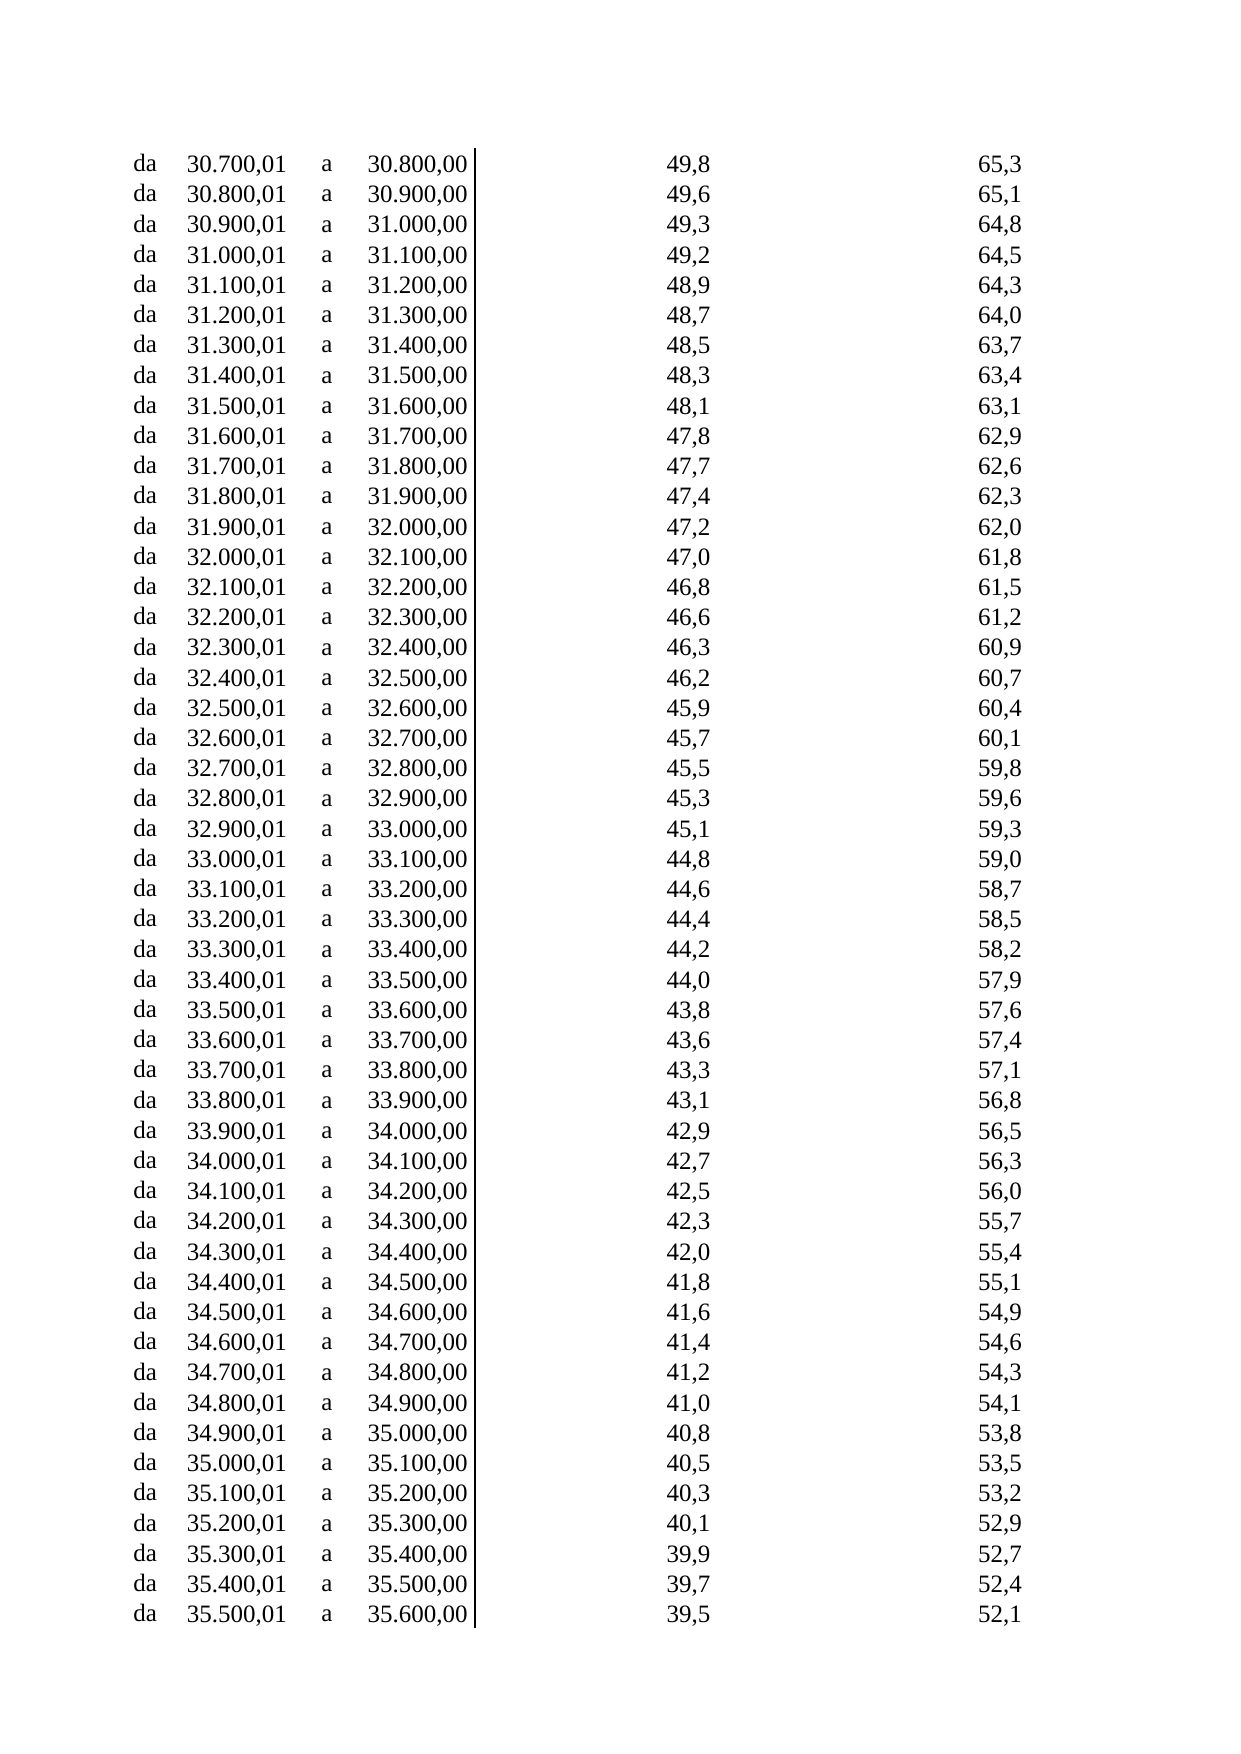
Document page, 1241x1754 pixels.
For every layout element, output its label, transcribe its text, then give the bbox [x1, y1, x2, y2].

table_cell 33.200,00 [360, 873, 474, 903]
table_cell 33.800,00 [360, 1054, 474, 1084]
table_cell 56,0 [718, 1175, 1029, 1205]
table_cell a [294, 933, 360, 963]
table_cell 46,3 [476, 631, 717, 661]
table_cell 55,4 [718, 1235, 1029, 1265]
table_cell 33.300,00 [360, 903, 474, 933]
table_cell 64,5 [718, 238, 1029, 268]
table_cell 49,2 [476, 238, 717, 268]
table_cell 58,7 [718, 873, 1029, 903]
table_cell 31.400,01 [179, 359, 294, 389]
table_cell 47,8 [476, 420, 717, 450]
table_cell a [294, 873, 360, 903]
table_cell 60,1 [718, 722, 1029, 752]
table_cell 31.600,01 [179, 420, 294, 450]
table_cell da [111, 1416, 179, 1447]
table_cell 31.100,00 [360, 238, 474, 268]
table_cell 34.100,00 [360, 1145, 474, 1175]
table_cell 35.500,00 [360, 1568, 474, 1598]
table_cell 45,3 [476, 782, 717, 812]
table_cell da [111, 752, 179, 782]
table_cell 31.200,00 [360, 269, 474, 299]
table_cell da [111, 299, 179, 329]
table_cell 65,3 [718, 148, 1029, 178]
table_cell 56,5 [718, 1114, 1029, 1144]
table_cell a [294, 178, 360, 208]
table_cell 31.500,00 [360, 359, 474, 389]
table_cell 35.100,00 [360, 1447, 474, 1477]
table_cell 35.000,00 [360, 1416, 474, 1447]
table_cell 46,6 [476, 601, 717, 631]
table_cell 42,5 [476, 1175, 717, 1205]
table_cell 31.700,00 [360, 420, 474, 450]
table_cell 61,2 [718, 601, 1029, 631]
table_cell 59,3 [718, 812, 1029, 842]
table_cell 47,2 [476, 510, 717, 540]
table_cell da [111, 329, 179, 359]
table_cell 33.100,00 [360, 843, 474, 873]
table_cell 30.800,01 [179, 178, 294, 208]
table_cell 60,4 [718, 691, 1029, 722]
table_cell a [294, 1296, 360, 1326]
table_cell 34.900,01 [179, 1416, 294, 1447]
table_cell da [111, 933, 179, 963]
table_cell a [294, 1084, 360, 1114]
table_cell 33.500,00 [360, 963, 474, 993]
table_cell da [111, 963, 179, 993]
table_cell 31.700,01 [179, 450, 294, 480]
table_cell 59,0 [718, 843, 1029, 873]
table_cell 59,8 [718, 752, 1029, 782]
table_cell 30.700,01 [179, 148, 294, 178]
table_cell 41,0 [476, 1386, 717, 1416]
table_cell da [111, 1235, 179, 1265]
table_cell 62,0 [718, 510, 1029, 540]
table_cell da [111, 269, 179, 299]
table_cell 39,9 [476, 1537, 717, 1567]
table_cell a [294, 1024, 360, 1054]
table_cell 45,9 [476, 691, 717, 722]
table_cell da [111, 389, 179, 419]
table_cell 39,7 [476, 1568, 717, 1598]
table_cell 64,0 [718, 299, 1029, 329]
table_cell 30.800,00 [360, 148, 474, 178]
table_cell a [294, 1598, 360, 1628]
table_cell 31.000,01 [179, 238, 294, 268]
table_cell 33.300,01 [179, 933, 294, 963]
table_cell da [111, 1598, 179, 1628]
table_cell 33.500,01 [179, 994, 294, 1024]
table_cell 44,2 [476, 933, 717, 963]
table_cell 40,5 [476, 1447, 717, 1477]
table_cell da [111, 1296, 179, 1326]
table_cell 33.000,00 [360, 812, 474, 842]
table_cell a [294, 299, 360, 329]
table_cell 34.400,01 [179, 1265, 294, 1296]
table_cell 34.000,01 [179, 1145, 294, 1175]
table_cell 33.400,00 [360, 933, 474, 963]
table_cell da [111, 1568, 179, 1598]
table_cell 48,9 [476, 269, 717, 299]
table_cell 34.500,01 [179, 1296, 294, 1326]
table_cell 31.300,01 [179, 329, 294, 359]
table_cell da [111, 903, 179, 933]
table_cell a [294, 389, 360, 419]
table_cell 41,6 [476, 1296, 717, 1326]
table_cell 33.700,01 [179, 1054, 294, 1084]
table_cell 53,2 [718, 1477, 1029, 1507]
table_cell 53,5 [718, 1447, 1029, 1477]
table_cell a [294, 450, 360, 480]
table_cell a [294, 269, 360, 299]
table_cell 40,3 [476, 1477, 717, 1507]
table_cell da [111, 1326, 179, 1356]
table_cell 35.000,01 [179, 1447, 294, 1477]
table_cell 32.000,01 [179, 540, 294, 571]
table_cell a [294, 631, 360, 661]
table_cell 43,8 [476, 994, 717, 1024]
table_cell 52,4 [718, 1568, 1029, 1598]
table_cell 42,7 [476, 1145, 717, 1175]
table_cell a [294, 1507, 360, 1537]
table_cell 63,7 [718, 329, 1029, 359]
table_cell a [294, 1416, 360, 1447]
table_cell 32.300,01 [179, 631, 294, 661]
table_cell da [111, 1537, 179, 1567]
table_cell 62,9 [718, 420, 1029, 450]
table_cell a [294, 1537, 360, 1567]
table_cell 34.100,01 [179, 1175, 294, 1205]
table_cell 49,3 [476, 208, 717, 238]
table_cell 46,8 [476, 571, 717, 601]
table_cell 44,0 [476, 963, 717, 993]
table_cell 33.000,01 [179, 843, 294, 873]
table_cell 31.500,01 [179, 389, 294, 419]
table_cell 52,7 [718, 1537, 1029, 1567]
table_cell 31.800,01 [179, 480, 294, 510]
table_cell 42,3 [476, 1205, 717, 1235]
table_cell 32.600,00 [360, 691, 474, 722]
table_cell da [111, 601, 179, 631]
table_cell a [294, 238, 360, 268]
table_cell 35.400,00 [360, 1537, 474, 1567]
table_cell 43,6 [476, 1024, 717, 1054]
table_cell da [111, 631, 179, 661]
table_cell 40,8 [476, 1416, 717, 1447]
table_cell 34.200,01 [179, 1205, 294, 1235]
table_cell a [294, 963, 360, 993]
table_cell a [294, 480, 360, 510]
table_cell da [111, 722, 179, 752]
table_cell 48,5 [476, 329, 717, 359]
table_cell a [294, 1175, 360, 1205]
table_cell 58,2 [718, 933, 1029, 963]
table_cell a [294, 782, 360, 812]
table_cell 31.800,00 [360, 450, 474, 480]
table_cell 33.900,00 [360, 1084, 474, 1114]
table_cell 34.600,01 [179, 1326, 294, 1356]
table_cell a [294, 510, 360, 540]
table_cell a [294, 1205, 360, 1235]
table_cell 49,6 [476, 178, 717, 208]
table_cell 55,1 [718, 1265, 1029, 1296]
table_cell 35.300,01 [179, 1537, 294, 1567]
table_cell a [294, 148, 360, 178]
table_cell da [111, 1356, 179, 1386]
table_cell a [294, 1568, 360, 1598]
table_cell a [294, 1477, 360, 1507]
table_cell a [294, 752, 360, 782]
table_cell 34.900,00 [360, 1386, 474, 1416]
table_cell 43,3 [476, 1054, 717, 1084]
table_cell a [294, 1145, 360, 1175]
table_cell 44,6 [476, 873, 717, 903]
table_cell 52,1 [718, 1598, 1029, 1628]
table_cell a [294, 1114, 360, 1144]
table_cell da [111, 1265, 179, 1296]
table_cell 56,8 [718, 1084, 1029, 1114]
table_cell 35.500,01 [179, 1598, 294, 1628]
table_cell 31.400,00 [360, 329, 474, 359]
table_cell 31.300,00 [360, 299, 474, 329]
table_cell 56,3 [718, 1145, 1029, 1175]
table_cell 60,7 [718, 661, 1029, 691]
table_cell 46,2 [476, 661, 717, 691]
table_cell da [111, 178, 179, 208]
table_cell 54,3 [718, 1356, 1029, 1386]
table_cell da [111, 480, 179, 510]
table_cell 32.600,01 [179, 722, 294, 752]
table_cell 64,3 [718, 269, 1029, 299]
table_cell da [111, 1175, 179, 1205]
table_cell 32.800,01 [179, 782, 294, 812]
table_cell 61,8 [718, 540, 1029, 571]
table_cell 34.600,00 [360, 1296, 474, 1326]
table_cell a [294, 571, 360, 601]
table_cell 34.300,01 [179, 1235, 294, 1265]
table_cell a [294, 329, 360, 359]
table_cell 33.900,01 [179, 1114, 294, 1144]
table_cell 35.300,00 [360, 1507, 474, 1537]
table_cell 52,9 [718, 1507, 1029, 1537]
table_cell 47,4 [476, 480, 717, 510]
table_cell a [294, 843, 360, 873]
table_cell 33.100,01 [179, 873, 294, 903]
table_cell da [111, 873, 179, 903]
table_cell 57,4 [718, 1024, 1029, 1054]
table_cell 45,7 [476, 722, 717, 752]
table_cell 54,9 [718, 1296, 1029, 1326]
table_cell 40,1 [476, 1507, 717, 1537]
table_cell 34.700,01 [179, 1356, 294, 1386]
table_cell 45,1 [476, 812, 717, 842]
table_cell 32.800,00 [360, 752, 474, 782]
table_cell 45,5 [476, 752, 717, 782]
table_cell 35.600,00 [360, 1598, 474, 1628]
table_cell 34.800,01 [179, 1386, 294, 1416]
table_cell 44,8 [476, 843, 717, 873]
table_cell 31.000,00 [360, 208, 474, 238]
table_cell 55,7 [718, 1205, 1029, 1235]
table_cell 31.900,00 [360, 480, 474, 510]
table_cell a [294, 1054, 360, 1084]
table_cell 62,6 [718, 450, 1029, 480]
table_cell da [111, 1205, 179, 1235]
table_cell 31.200,01 [179, 299, 294, 329]
table_cell da [111, 450, 179, 480]
table_cell 32.100,01 [179, 571, 294, 601]
table_cell a [294, 208, 360, 238]
table_cell 32.100,00 [360, 540, 474, 571]
table_cell da [111, 420, 179, 450]
table_cell 49,8 [476, 148, 717, 178]
table_cell 32.700,00 [360, 722, 474, 752]
table_cell a [294, 691, 360, 722]
table_cell da [111, 1084, 179, 1114]
table_cell 48,1 [476, 389, 717, 419]
table_cell da [111, 238, 179, 268]
table_cell a [294, 1386, 360, 1416]
table_cell 33.700,00 [360, 1024, 474, 1054]
table_cell a [294, 1265, 360, 1296]
table_cell 41,2 [476, 1356, 717, 1386]
table_cell 41,4 [476, 1326, 717, 1356]
table_cell da [111, 359, 179, 389]
table_cell a [294, 994, 360, 1024]
table_cell da [111, 994, 179, 1024]
table_cell 41,8 [476, 1265, 717, 1296]
table_cell 31.600,00 [360, 389, 474, 419]
table_cell a [294, 722, 360, 752]
table_cell da [111, 691, 179, 722]
table_cell 57,9 [718, 963, 1029, 993]
table_cell 35.100,01 [179, 1477, 294, 1507]
table_cell 39,5 [476, 1598, 717, 1628]
table_cell da [111, 1386, 179, 1416]
table_cell 65,1 [718, 178, 1029, 208]
table_cell 63,1 [718, 389, 1029, 419]
table_cell da [111, 540, 179, 571]
table_cell 63,4 [718, 359, 1029, 389]
table_cell 32.900,00 [360, 782, 474, 812]
table_cell da [111, 1114, 179, 1144]
table_cell 34.800,00 [360, 1356, 474, 1386]
table_cell da [111, 1507, 179, 1537]
table_cell da [111, 1447, 179, 1477]
table_cell 53,8 [718, 1416, 1029, 1447]
table_cell 30.900,00 [360, 178, 474, 208]
table_cell 48,3 [476, 359, 717, 389]
table_cell 32.700,01 [179, 752, 294, 782]
table_cell a [294, 540, 360, 571]
table_cell 32.500,01 [179, 691, 294, 722]
table_cell 30.900,01 [179, 208, 294, 238]
table_cell 32.000,00 [360, 510, 474, 540]
table_cell da [111, 1145, 179, 1175]
table_cell 33.600,01 [179, 1024, 294, 1054]
table_cell 42,0 [476, 1235, 717, 1265]
table_cell da [111, 571, 179, 601]
table_cell da [111, 510, 179, 540]
table_cell 35.400,01 [179, 1568, 294, 1598]
table_cell da [111, 782, 179, 812]
table_cell 34.200,00 [360, 1175, 474, 1205]
table_cell 60,9 [718, 631, 1029, 661]
table_cell 57,6 [718, 994, 1029, 1024]
table_cell 48,7 [476, 299, 717, 329]
table_cell 54,6 [718, 1326, 1029, 1356]
table_cell 32.200,00 [360, 571, 474, 601]
table_cell 61,5 [718, 571, 1029, 601]
table_cell 32.200,01 [179, 601, 294, 631]
table_cell 32.300,00 [360, 601, 474, 631]
table_cell 35.200,01 [179, 1507, 294, 1537]
table_cell da [111, 208, 179, 238]
table_cell 32.400,01 [179, 661, 294, 691]
table_cell 34.300,00 [360, 1205, 474, 1235]
table_cell da [111, 148, 179, 178]
table_cell 47,7 [476, 450, 717, 480]
table_cell 32.900,01 [179, 812, 294, 842]
table_cell da [111, 661, 179, 691]
table_cell a [294, 1235, 360, 1265]
table_cell 42,9 [476, 1114, 717, 1144]
table_cell a [294, 812, 360, 842]
table_cell 58,5 [718, 903, 1029, 933]
table_cell 34.000,00 [360, 1114, 474, 1144]
table_cell a [294, 420, 360, 450]
table_cell a [294, 1447, 360, 1477]
table_cell 64,8 [718, 208, 1029, 238]
table_cell da [111, 1477, 179, 1507]
table_cell a [294, 661, 360, 691]
table_cell a [294, 1356, 360, 1386]
table_cell 34.400,00 [360, 1235, 474, 1265]
table_cell 31.900,01 [179, 510, 294, 540]
table_cell 35.200,00 [360, 1477, 474, 1507]
table_cell da [111, 1024, 179, 1054]
table_cell a [294, 359, 360, 389]
table_cell 33.800,01 [179, 1084, 294, 1114]
table_cell a [294, 1326, 360, 1356]
table_cell 44,4 [476, 903, 717, 933]
table_cell 47,0 [476, 540, 717, 571]
table_cell 34.500,00 [360, 1265, 474, 1296]
table_cell a [294, 903, 360, 933]
table_cell da [111, 1054, 179, 1084]
table_cell 54,1 [718, 1386, 1029, 1416]
table_cell 31.100,01 [179, 269, 294, 299]
table_cell 62,3 [718, 480, 1029, 510]
table_cell 57,1 [718, 1054, 1029, 1084]
table_cell 59,6 [718, 782, 1029, 812]
table_cell da [111, 812, 179, 842]
table_cell da [111, 843, 179, 873]
table_cell 33.200,01 [179, 903, 294, 933]
table_cell 32.500,00 [360, 661, 474, 691]
table_cell 33.600,00 [360, 994, 474, 1024]
table_cell 43,1 [476, 1084, 717, 1114]
table_cell 32.400,00 [360, 631, 474, 661]
table_cell 33.400,01 [179, 963, 294, 993]
table_cell 34.700,00 [360, 1326, 474, 1356]
table_cell a [294, 601, 360, 631]
